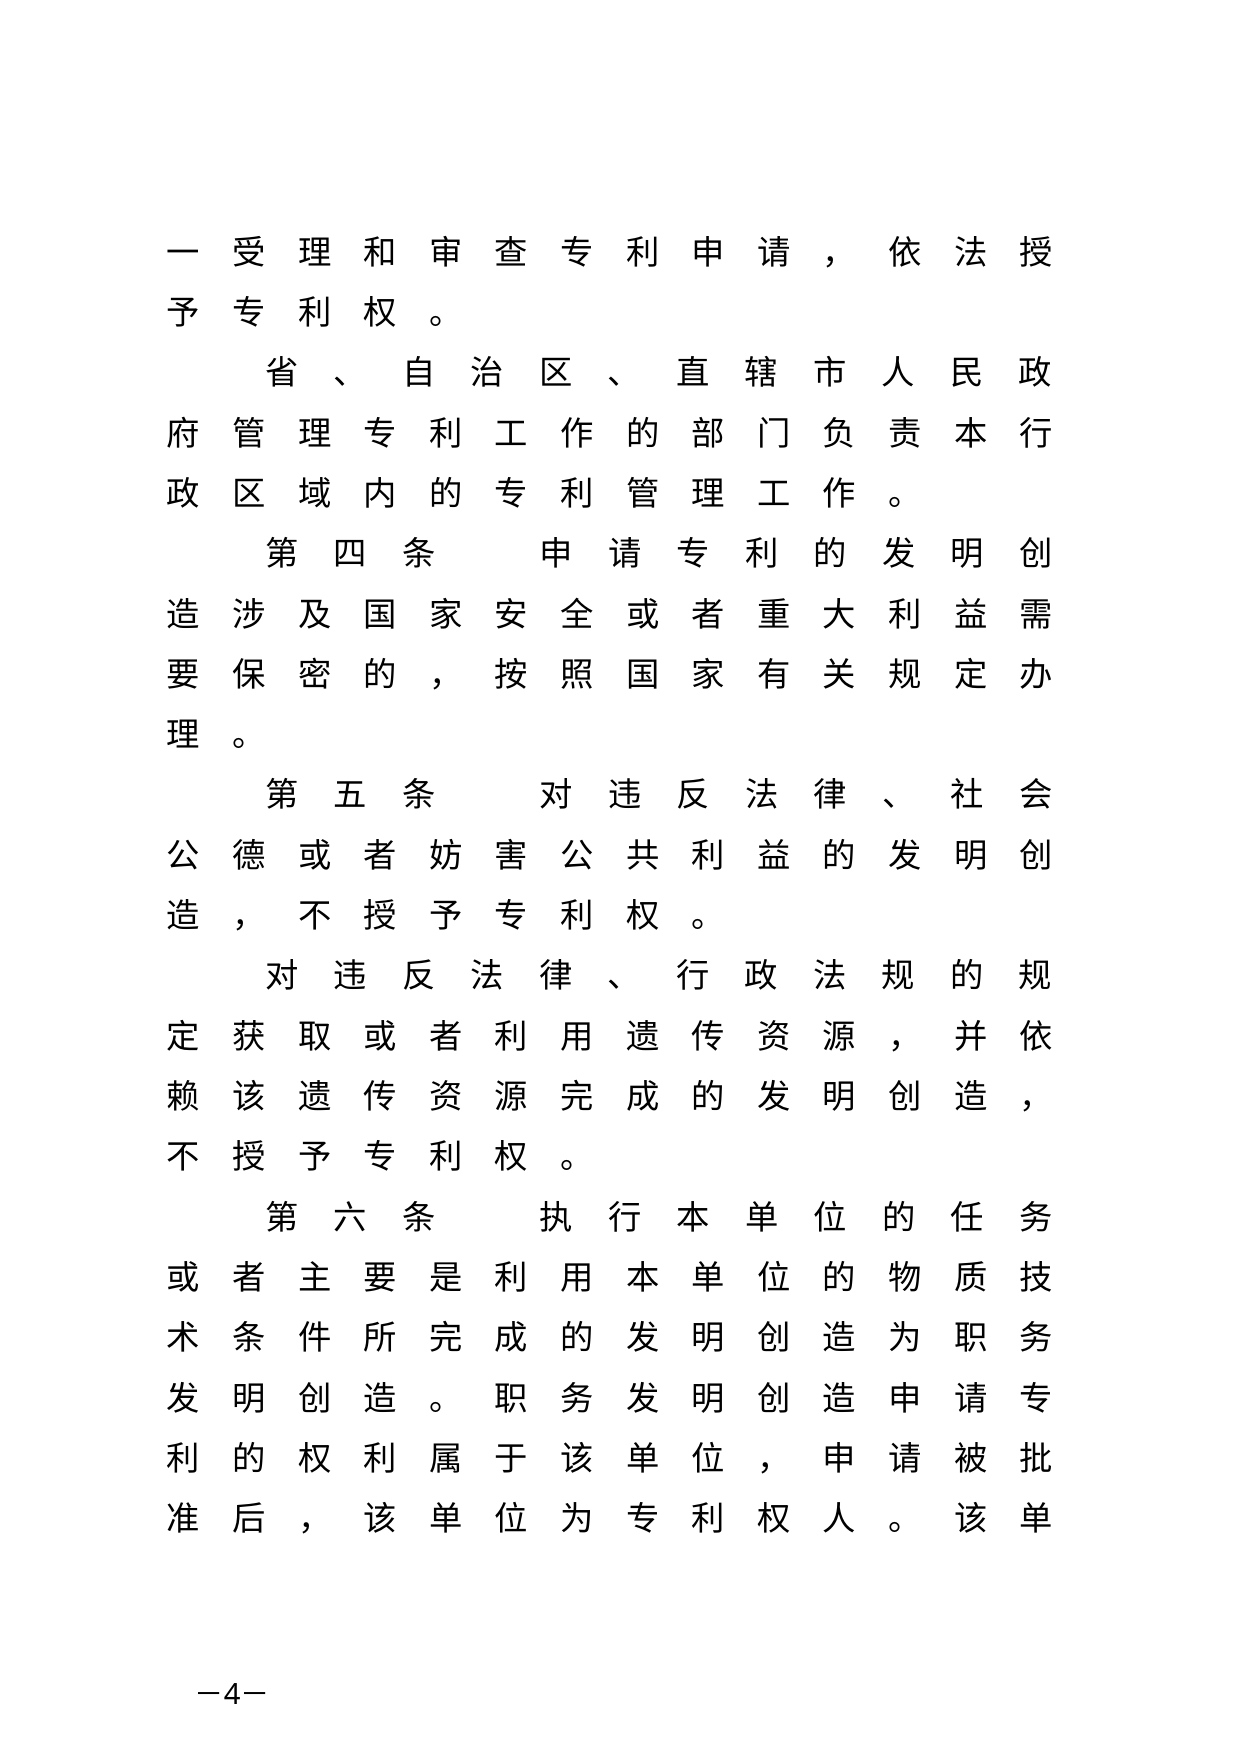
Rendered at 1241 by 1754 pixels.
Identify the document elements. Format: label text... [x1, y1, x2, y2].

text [167, 1184, 1085, 1546]
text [167, 219, 1085, 340]
text 对违反法律、行政法规的规定获取或者利用遗传资源，并依赖该遗传资源完成的发明创造，不授予专利权。 [167, 943, 1085, 1184]
text 第五条 对违反法律、社会公德或者妨害公共利益的发明创造，不授予专利权。 [167, 762, 1085, 943]
text 省、自治区、直辖市人民政府管理专利工作的部门负责本行政区域内的专利管理工作。 [167, 340, 1085, 521]
text 第四条 申请专利的发明创造涉及国家安全或者重大利益需要保密的，按照国家有关规定办理。 [167, 521, 1085, 762]
